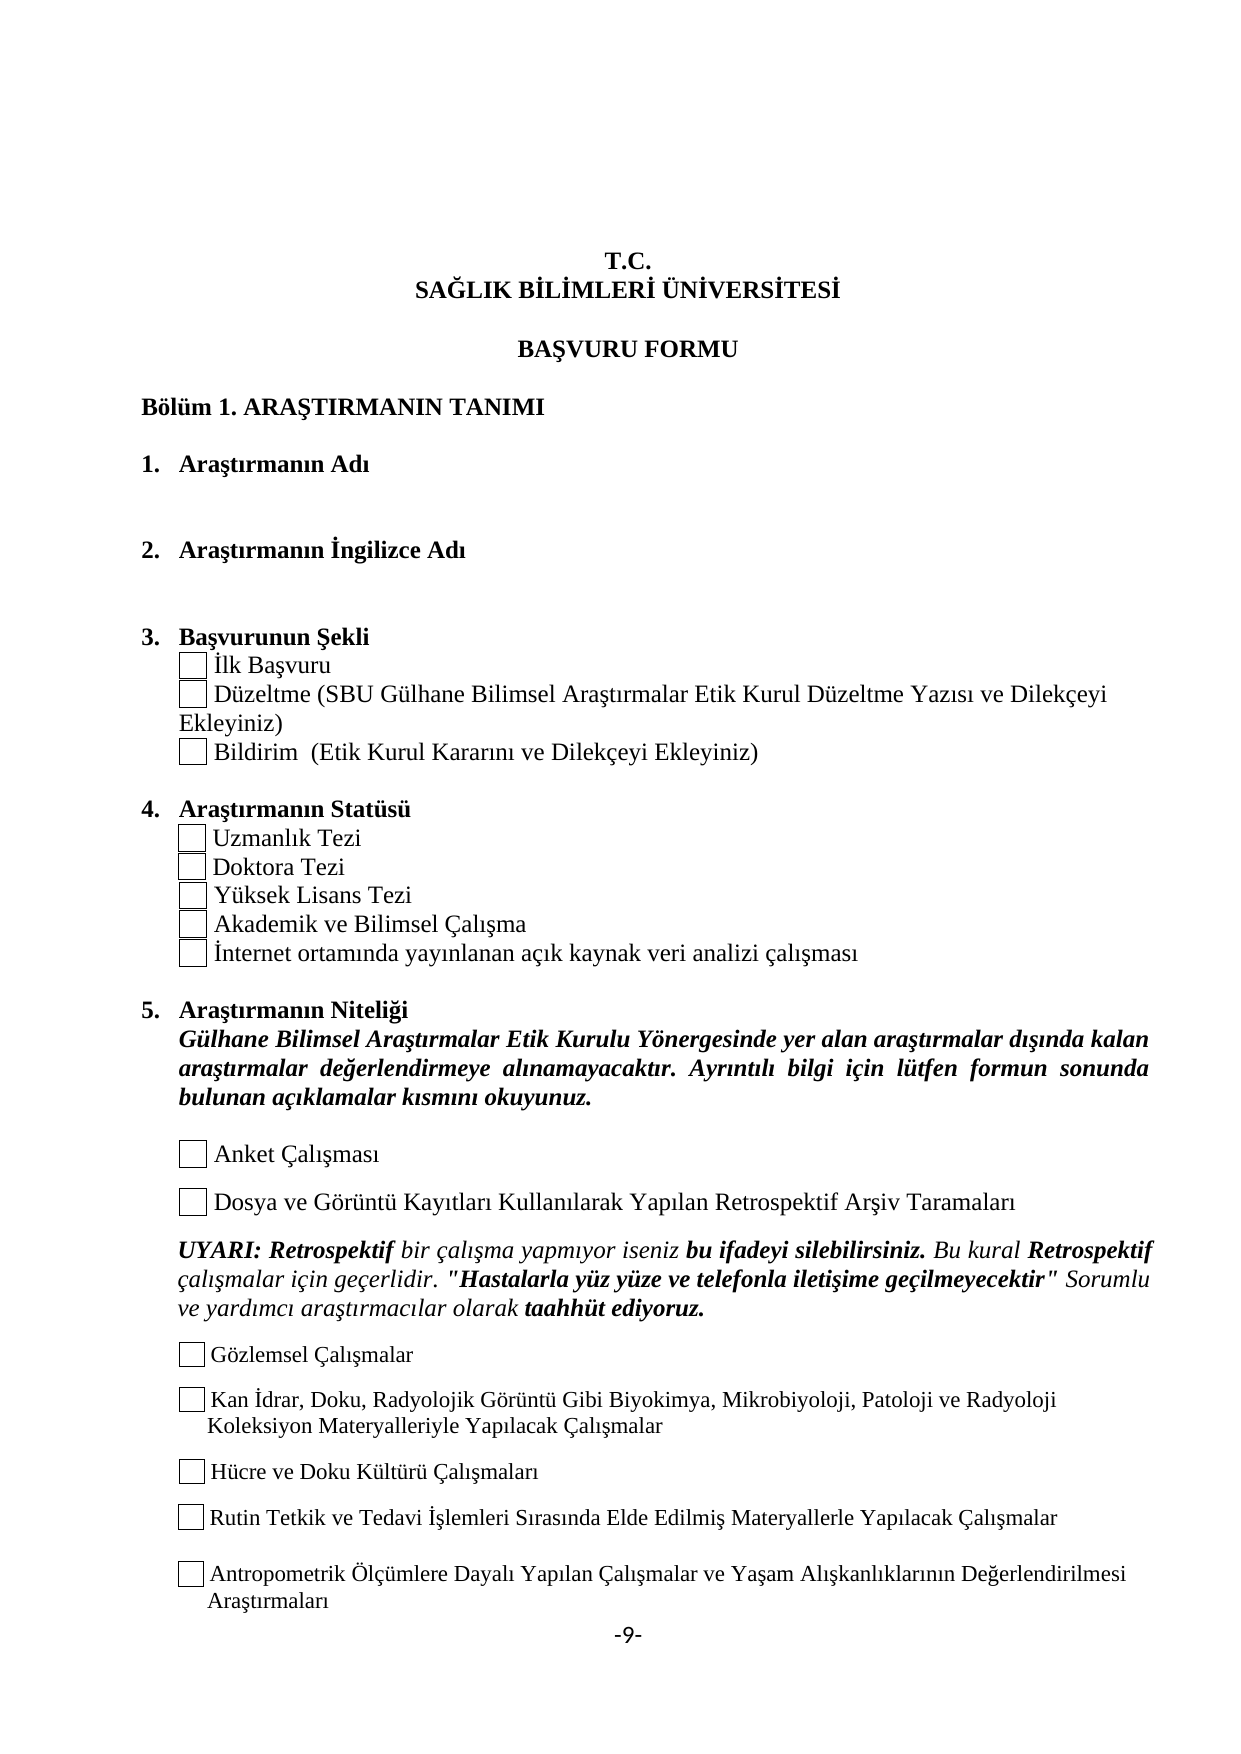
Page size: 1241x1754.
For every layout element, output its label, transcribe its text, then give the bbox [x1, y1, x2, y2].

list Gülhane Bilimsel Araştırmalar Etik Kurulu Yönergesinde yer alan araştırmalar dışında kalan araştırmalar değerlendirmeye alınamayacaktır. Ayrıntılı bilgi için lütfen formun sonunda bulunan açıklamalar kısmını okuyunuz. [178, 1024, 1152, 1111]
text Anket Çalışması [103, 1139, 1152, 1168]
list Araştırmanın Adı [141, 449, 1152, 478]
text Dosya ve Görüntü Kayıtları Kullanılarak Yapılan Retrospektif Arşiv Taramaları [103, 1187, 1152, 1216]
text İnternet ortamında yayınlanan açık kaynak veri analizi çalışması [103, 938, 1152, 967]
text İlk Başvuru [103, 651, 1152, 679]
text Kan İdrar, Doku, Radyolojik Görüntü Gibi Biyokimya, Mikrobiyoloji, Patoloji ve Radyoloji Koleksiyon Materyalleriyle Yapılacak Çalışmalar [178, 1386, 1152, 1439]
text T.C. [103, 246, 1152, 275]
text Hücre ve Doku Kültürü Çalışmaları [103, 1458, 1152, 1484]
text Akademik ve Bilimsel Çalışma [103, 909, 1152, 938]
text Düzeltme (SBU Gülhane Bilimsel Araştırmalar Etik Kurul Düzeltme Yazısı ve Dilekçeyi Ekleyiniz) [178, 679, 1152, 737]
text SAĞLIK BİLİMLERİ ÜNİVERSİTESİ [103, 275, 1152, 304]
list Başvurunun Şekli [141, 622, 1152, 651]
list Araştırmanın Niteliği [141, 996, 1152, 1024]
text BAŞVURU FORMU [103, 334, 1152, 363]
list Araştırmanın İngilizce Adı [141, 536, 1152, 564]
text Rutin Tetkik ve Tedavi İşlemleri Sırasında Elde Edilmiş Materyallerle Yapılacak Çalışmalar [177, 1503, 1093, 1530]
text Uzmanlık Tezi [103, 823, 1152, 852]
text Gözlemsel Çalışmalar [103, 1341, 1152, 1367]
text Bölüm 1. ARAŞTIRMANIN TANIMI [103, 392, 1152, 421]
text Antropometrik Ölçümlere Dayalı Yapılan Çalışmalar ve Yaşam Alışkanlıklarının Değerlendirilmesi Araştırmaları [177, 1560, 1152, 1613]
text Bildirim (Etik Kurul Kararını ve Dilekçeyi Ekleyiniz) [103, 737, 1152, 766]
text Doktora Tezi [177, 852, 1152, 881]
text Yüksek Lisans Tezi [103, 881, 1152, 909]
list Araştırmanın Statüsü [141, 794, 1152, 823]
text UYARI: Retrospektif bir çalışma yapmıyor iseniz bu ifadeyi silebilirsiniz. Bu kural Retrospektif çalışmalar için geçerlidir. "Hastalarla yüz yüze ve telefonla iletişime geçilmeyecektir" Sorumlu ve yardımcı araştırmacılar olarak taahhüt ediyoruz. [177, 1235, 1152, 1321]
